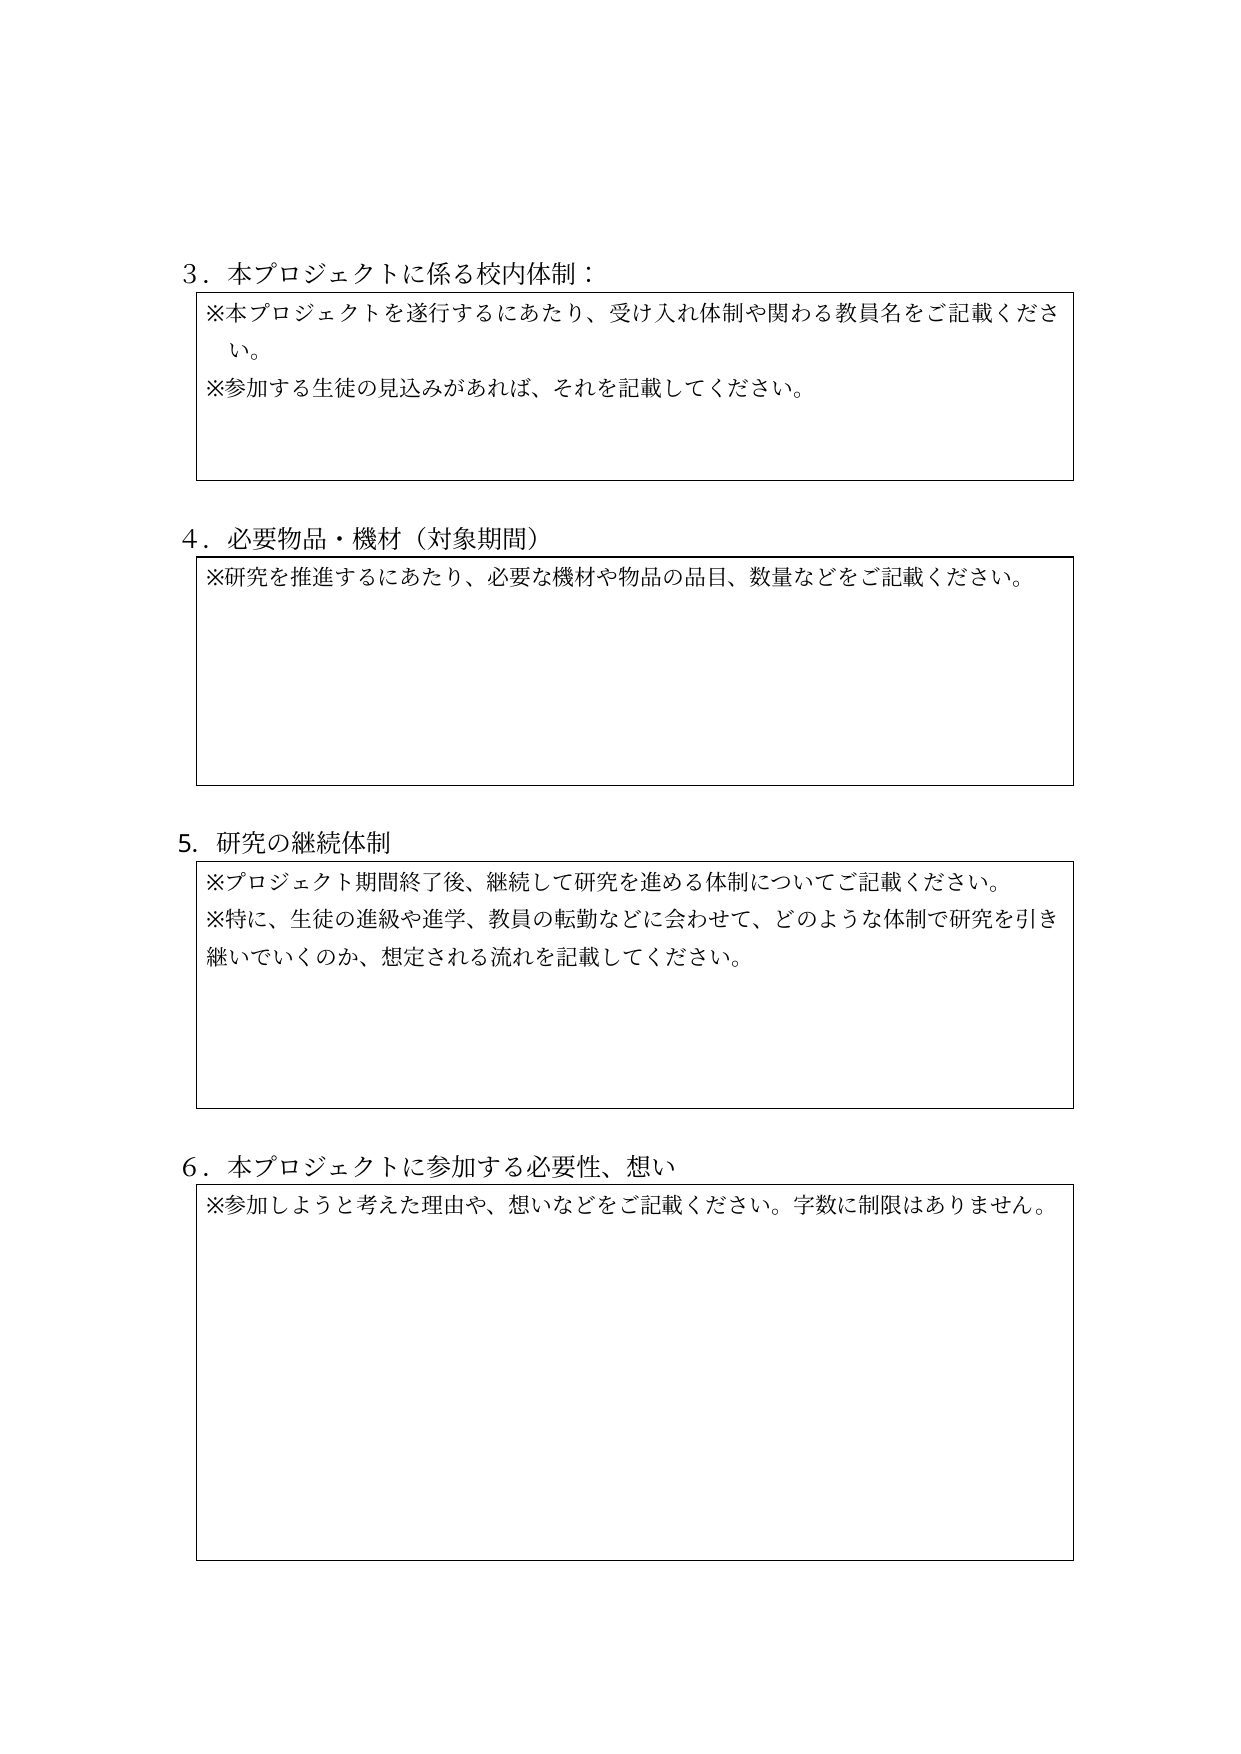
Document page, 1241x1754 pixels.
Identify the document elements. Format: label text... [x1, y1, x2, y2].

text ４．必要物品・機材（対象期間） [177, 519, 1063, 556]
table_header ※研究を推進するにあたり、必要な機材や物品の品目、数量などをご記載ください。 [197, 558, 1073, 785]
text ６．本プロジェクトに参加する必要性、想い [177, 1147, 1063, 1184]
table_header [197, 1185, 1073, 1560]
text 5．研究の継続体制 [177, 823, 1063, 861]
text ３．本プロジェクトに係る校内体制： [177, 254, 1063, 292]
table_header ※本プロジェクトを遂行するにあたり、受け入れ体制や関わる教員名をご記載ください。 ※参加する生徒の見込みがあれば、それを記載してください。 [197, 293, 1073, 480]
table_header ※プロジェクト期間終了後、継続して研究を進める体制についてご記載ください。 ※特に、生徒の進級や進学、教員の転勤などに会わせて、どのような体制で研究を引き継いでいくのか、想定される流れを記載してください。 [197, 862, 1073, 1108]
